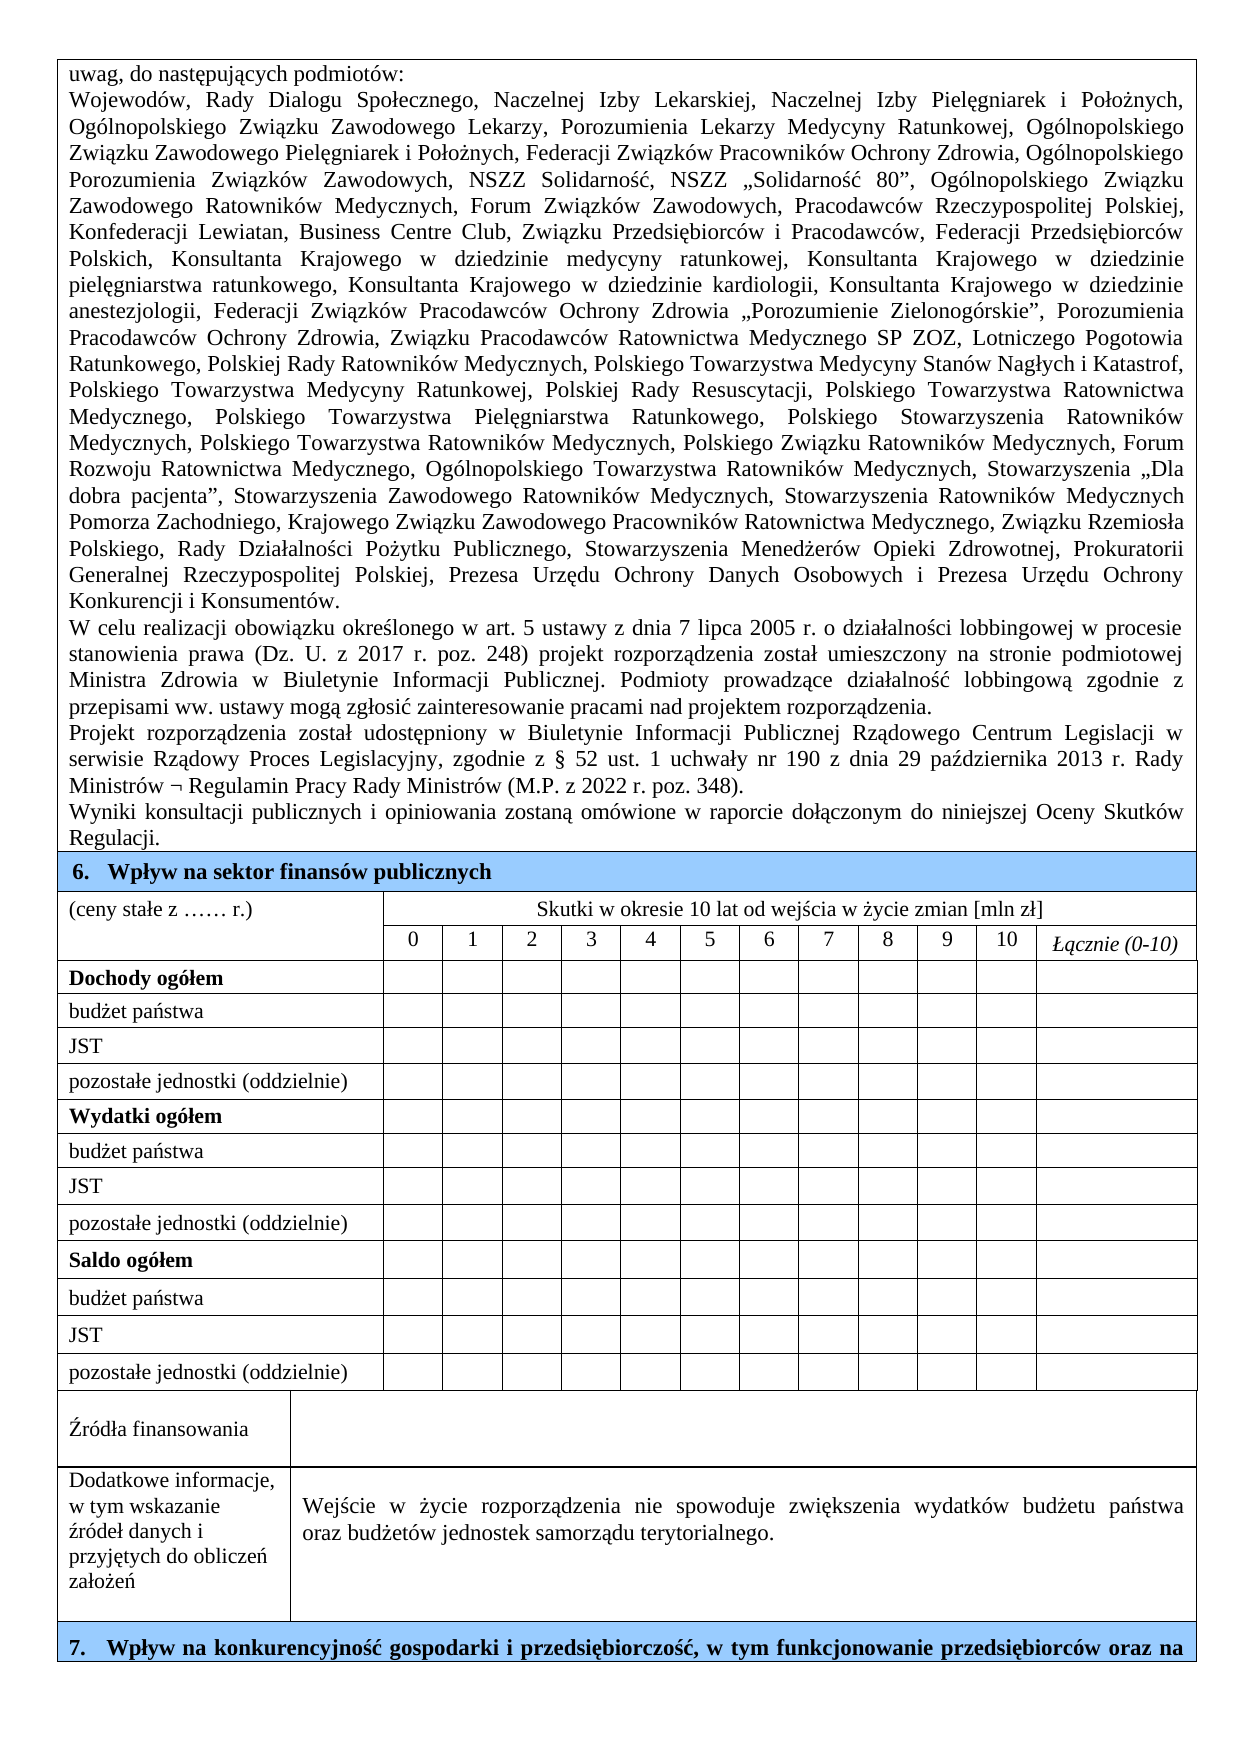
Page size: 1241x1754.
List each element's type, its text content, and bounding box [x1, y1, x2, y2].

table_cell 2 [503, 926, 561, 960]
table_cell [681, 1354, 739, 1390]
table_cell [562, 1168, 620, 1204]
table_cell [443, 1134, 502, 1167]
table_cell [1037, 1100, 1197, 1133]
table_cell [58, 1622, 1196, 1661]
table_cell budżet państwa [58, 1134, 383, 1167]
table_cell [859, 1064, 917, 1098]
table_cell [799, 1134, 858, 1167]
table_cell [859, 1354, 917, 1390]
table_cell [740, 1168, 798, 1204]
table_cell [503, 1241, 561, 1278]
table_cell [562, 994, 620, 1027]
table_cell [977, 1100, 1036, 1133]
table_cell [918, 1134, 976, 1167]
table_cell [503, 1205, 561, 1240]
table_cell [503, 1064, 561, 1098]
table_cell [443, 961, 502, 993]
table_cell [503, 1100, 561, 1133]
table_cell [1037, 1354, 1197, 1390]
table_cell [681, 1100, 739, 1133]
table_cell [1037, 1279, 1197, 1315]
table_cell [681, 1028, 739, 1063]
table_cell [740, 961, 798, 993]
table_cell [562, 961, 620, 993]
table_cell [977, 1354, 1036, 1390]
table_cell [740, 1064, 798, 1098]
table_cell [681, 961, 739, 993]
table_cell pozostałe jednostki (oddzielnie) [58, 1205, 383, 1240]
table_cell [1037, 1134, 1197, 1167]
table_cell [384, 994, 442, 1027]
table_cell [799, 1354, 858, 1390]
table_cell JST [58, 1316, 383, 1352]
table_cell [740, 1241, 798, 1278]
table_cell Wydatki ogółem [58, 1100, 383, 1133]
table_cell [918, 1205, 976, 1240]
table_cell [503, 1279, 561, 1315]
table_cell [384, 961, 442, 993]
table_cell [918, 1241, 976, 1278]
table_cell [562, 1134, 620, 1167]
table_cell [681, 1168, 739, 1204]
table_cell [562, 1241, 620, 1278]
table_cell 6 [740, 926, 798, 960]
table_cell [503, 1354, 561, 1390]
table_cell [918, 1064, 976, 1098]
table_cell [621, 1028, 680, 1063]
table_cell [291, 1391, 1196, 1466]
table_cell [621, 1241, 680, 1278]
table_cell [859, 1168, 917, 1204]
table_cell [918, 1028, 976, 1063]
table_cell [384, 1064, 442, 1098]
table_cell [977, 1028, 1036, 1063]
table_cell [384, 1168, 442, 1204]
table_cell [799, 961, 858, 993]
table_cell [859, 1279, 917, 1315]
table_cell 7 [799, 926, 858, 960]
table_cell [562, 1279, 620, 1315]
table_cell JST [58, 1028, 383, 1063]
table_cell [740, 1316, 798, 1352]
table_cell pozostałe jednostki (oddzielnie) [58, 1064, 383, 1098]
table_cell [562, 1316, 620, 1352]
table_cell [384, 1205, 442, 1240]
table_cell [384, 1354, 442, 1390]
table_cell [799, 1241, 858, 1278]
table_cell [681, 1134, 739, 1167]
table_cell [859, 1134, 917, 1167]
table_cell [859, 1241, 917, 1278]
table_cell [621, 1064, 680, 1098]
table_cell [859, 994, 917, 1027]
table_cell [443, 1241, 502, 1278]
table_cell [740, 1354, 798, 1390]
table_cell [621, 961, 680, 993]
table_cell [621, 994, 680, 1027]
table_cell [384, 1134, 442, 1167]
table_cell [681, 994, 739, 1027]
table_cell Wpływ na sektor finansów publicznych [58, 852, 1196, 891]
table_cell [918, 1354, 976, 1390]
table_cell (ceny stałe z …… r.) [58, 892, 383, 960]
table_cell budżet państwa [58, 994, 383, 1027]
table_cell [443, 994, 502, 1027]
table_cell [918, 1279, 976, 1315]
table_cell [1037, 1168, 1197, 1204]
table_cell [681, 1279, 739, 1315]
table_cell Dochody ogółem [58, 961, 383, 993]
table_cell [859, 1100, 917, 1133]
table_cell [621, 1279, 680, 1315]
table_cell Skutki w okresie 10 lat od wejścia w życie zmian [mln zł] [384, 892, 1196, 925]
table_cell 10 [977, 926, 1036, 960]
table_cell [681, 1316, 739, 1352]
table_cell [977, 1168, 1036, 1204]
table_cell [503, 1168, 561, 1204]
table_cell [918, 1168, 976, 1204]
table_cell [740, 994, 798, 1027]
table_cell Dodatkowe informacje, w tym wskazanie źródeł danych i przyjętych do obliczeń założeń [58, 1468, 290, 1621]
table_cell [621, 1354, 680, 1390]
table_cell pozostałe jednostki (oddzielnie) [58, 1354, 383, 1390]
table_cell [859, 1205, 917, 1240]
table_cell [621, 1168, 680, 1204]
table_cell 4 [621, 926, 680, 960]
table_cell [977, 961, 1036, 993]
table_cell 9 [918, 926, 976, 960]
table_cell [443, 1028, 502, 1063]
table_cell [740, 1205, 798, 1240]
table_cell [503, 1134, 561, 1167]
table_cell [443, 1316, 502, 1352]
table_cell [384, 1028, 442, 1063]
table_cell [384, 1100, 442, 1133]
table_cell [443, 1354, 502, 1390]
table_cell [918, 1100, 976, 1133]
table_cell [1037, 1205, 1197, 1240]
table_cell [681, 1205, 739, 1240]
table_cell [503, 1028, 561, 1063]
table_cell [443, 1064, 502, 1098]
table_cell [621, 1316, 680, 1352]
table_cell [799, 1279, 858, 1315]
table_cell [443, 1168, 502, 1204]
table_cell [859, 961, 917, 993]
table_cell [443, 1205, 502, 1240]
table_cell [977, 1205, 1036, 1240]
table_cell [977, 1241, 1036, 1278]
table_cell [562, 1028, 620, 1063]
table_cell [977, 1316, 1036, 1352]
table_cell 5 [681, 926, 739, 960]
table_cell [977, 1279, 1036, 1315]
table_cell 0 [384, 926, 442, 960]
table_cell [503, 961, 561, 993]
table_cell [918, 994, 976, 1027]
table_cell [859, 1028, 917, 1063]
table_cell [621, 1205, 680, 1240]
table_cell [977, 1134, 1036, 1167]
table_cell [740, 1028, 798, 1063]
table_cell [443, 1100, 502, 1133]
table_cell [977, 1064, 1036, 1098]
table_cell JST [58, 1168, 383, 1204]
table_cell [681, 1241, 739, 1278]
table_cell [384, 1316, 442, 1352]
table_cell [621, 1100, 680, 1133]
table_cell [562, 1205, 620, 1240]
table_cell [859, 1316, 917, 1352]
table_cell [740, 1134, 798, 1167]
table_cell [799, 994, 858, 1027]
table_cell 1 [443, 926, 502, 960]
table_cell [1037, 1028, 1197, 1063]
table_cell [384, 1241, 442, 1278]
table_cell 3 [562, 926, 620, 960]
table_cell [1037, 1064, 1197, 1098]
table_cell [918, 961, 976, 993]
table_cell [562, 1100, 620, 1133]
table_cell Saldo ogółem [58, 1241, 383, 1278]
table_cell [562, 1354, 620, 1390]
table_cell [799, 1316, 858, 1352]
table_cell [1037, 994, 1197, 1027]
table_cell [918, 1316, 976, 1352]
table_cell 8 [859, 926, 917, 960]
table_cell [799, 1028, 858, 1063]
table_cell [740, 1279, 798, 1315]
table_cell [799, 1168, 858, 1204]
table_cell [443, 1279, 502, 1315]
table_cell [1037, 1316, 1197, 1352]
table_cell budżet państwa [58, 1279, 383, 1315]
table_cell [799, 1205, 858, 1240]
table_cell [681, 1064, 739, 1098]
table_cell [799, 1064, 858, 1098]
table_cell Wejście w życie rozporządzenia nie spowoduje zwiększenia wydatków budżetu państwa oraz budżetów jednostek samorządu terytorialnego. [291, 1468, 1196, 1621]
table_cell [799, 1100, 858, 1133]
table_cell [384, 1279, 442, 1315]
table_cell Źródła finansowania [58, 1391, 290, 1466]
table_cell Łącznie (0-10) [1037, 926, 1196, 960]
table_cell [1037, 1241, 1197, 1278]
table_cell [621, 1134, 680, 1167]
table_cell [503, 994, 561, 1027]
table_cell [503, 1316, 561, 1352]
table_cell [562, 1064, 620, 1098]
table_cell [740, 1100, 798, 1133]
table_cell [977, 994, 1036, 1027]
table_cell [1037, 961, 1197, 993]
